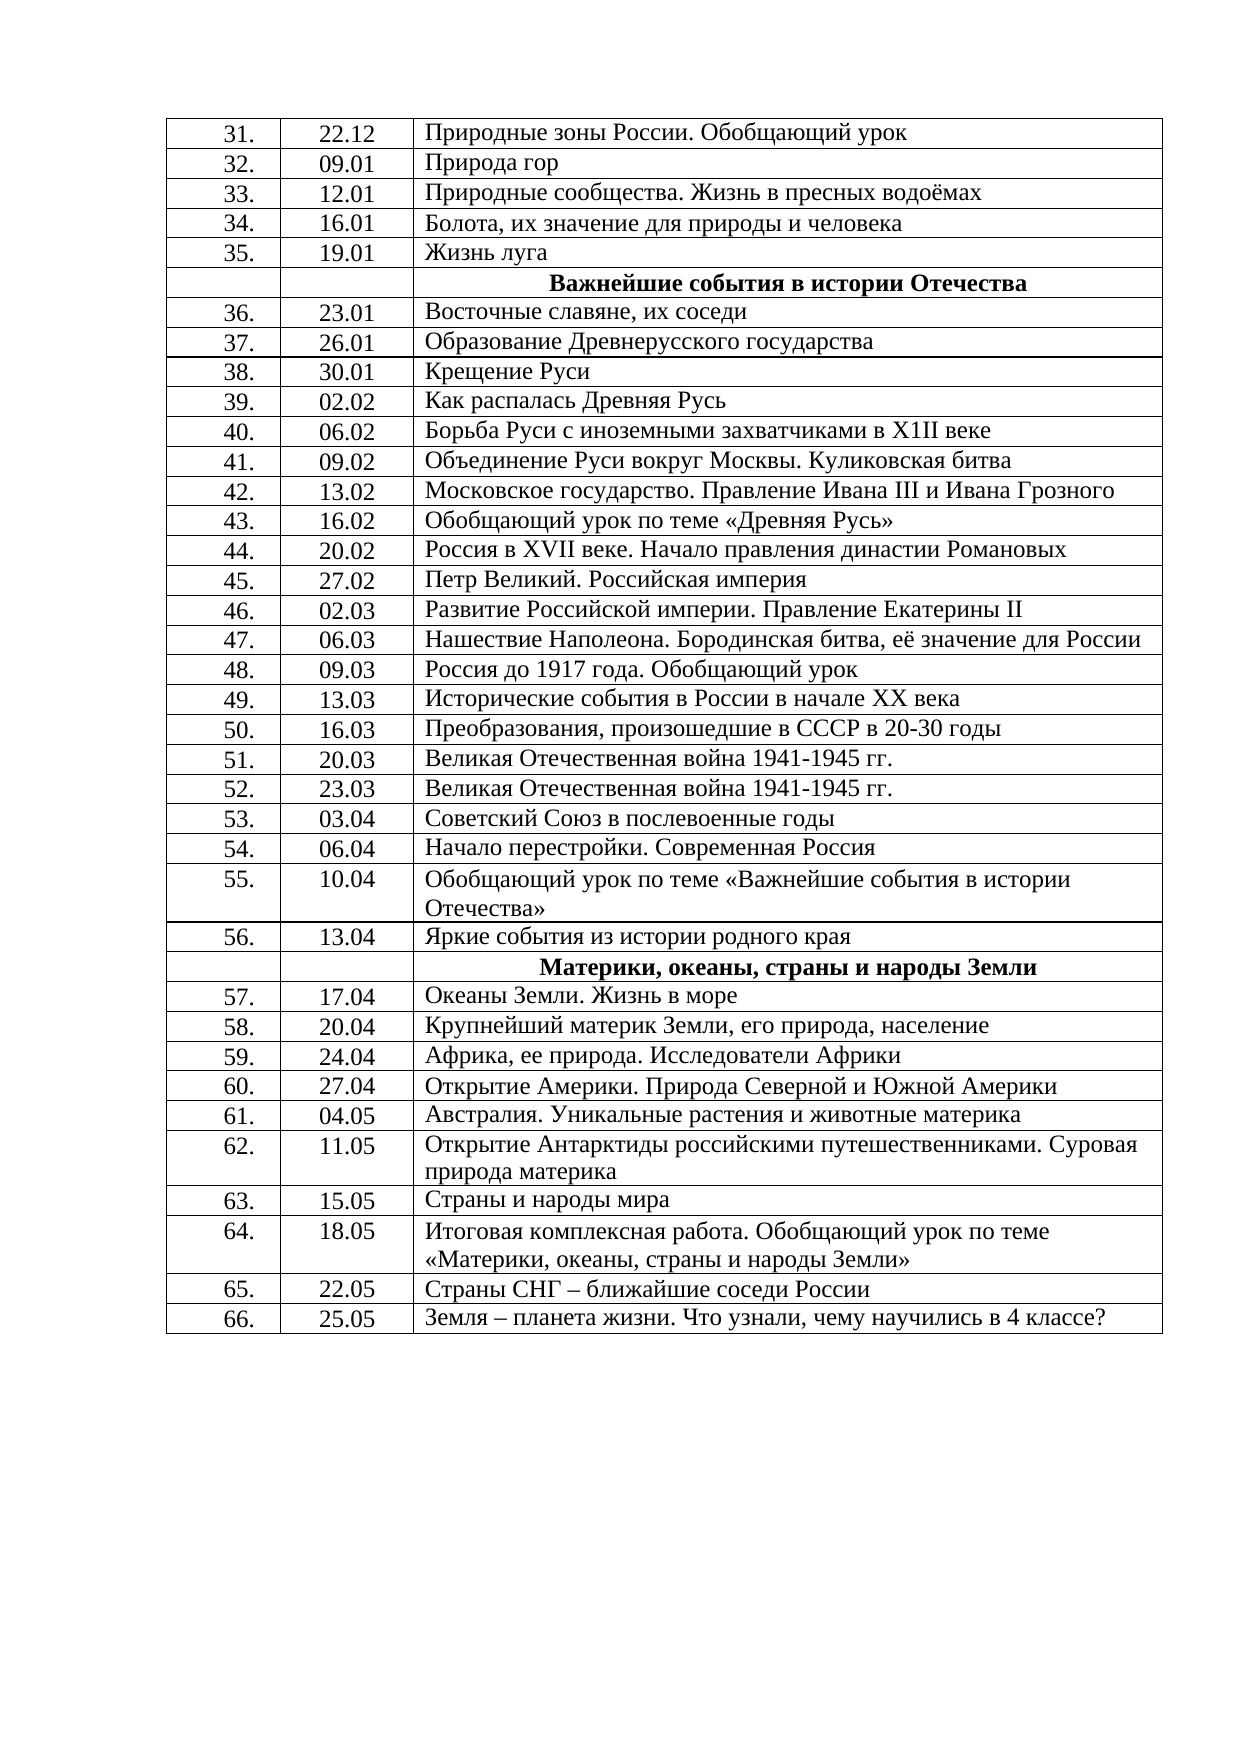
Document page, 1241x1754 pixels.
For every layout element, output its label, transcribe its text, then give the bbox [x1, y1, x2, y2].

table_cell [167, 685, 280, 714]
table_cell Как распалась Древняя Русь [414, 387, 1162, 416]
table_cell Образование Древнерусского государства [414, 328, 1162, 356]
table_cell [167, 179, 280, 207]
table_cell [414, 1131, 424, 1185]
table_cell [281, 268, 413, 297]
table_cell 15.05 [281, 1186, 413, 1215]
table_cell [167, 1304, 280, 1333]
table_cell [167, 655, 280, 684]
table_cell Исторические события в России в начале XX века [414, 685, 1162, 714]
table_cell Советский Союз в послевоенные годы [414, 804, 1162, 833]
table_cell 09.02 [281, 447, 413, 476]
table_cell 20.02 [281, 536, 413, 565]
table_cell [167, 536, 280, 565]
table_cell Крещение Руси [414, 358, 1162, 386]
table_cell [167, 775, 280, 803]
table_cell Великая Отечественная война 1941-1945 гг. [414, 775, 1162, 803]
table_cell 18.05 [281, 1216, 413, 1273]
table_cell [167, 238, 280, 267]
table_cell 04.05 [281, 1101, 413, 1130]
table_cell 22.05 [281, 1274, 413, 1303]
table_cell Океаны Земли. Жизнь в море [414, 982, 1162, 1011]
table_cell [167, 209, 280, 237]
table_cell 09.01 [281, 149, 413, 178]
table_cell Жизнь луга [414, 238, 1162, 267]
table_cell Объединение Руси вокруг Москвы. Куликовская битва [414, 447, 1162, 476]
table_cell Материки, океаны, страны и народы Земли [414, 952, 1162, 981]
table_cell Важнейшие события в истории Отечества [414, 268, 1162, 297]
table_cell Начало перестройки. Современная Россия [414, 834, 1162, 863]
table_cell 09.03 [281, 655, 413, 684]
table_cell [167, 298, 280, 327]
table_cell [167, 715, 280, 744]
table_cell [167, 745, 280, 773]
table_cell Природа гор [414, 149, 1162, 178]
table_cell 26.01 [281, 328, 413, 356]
table_cell [167, 1101, 280, 1130]
table_cell 12.01 [281, 179, 413, 207]
table_cell 13.03 [281, 685, 413, 714]
table_cell Московское государство. Правление Ивана III и Ивана Грозного [414, 477, 1162, 505]
table_cell [167, 328, 280, 356]
table_cell 02.02 [281, 387, 413, 416]
table_cell 10.04 [281, 864, 413, 921]
table_cell [167, 477, 280, 505]
table_cell [167, 1131, 280, 1185]
table_cell [167, 1216, 280, 1273]
table_cell Яркие события из истории родного края [414, 923, 1162, 951]
table_cell 30.01 [281, 358, 413, 386]
table_cell 11.05 [281, 1131, 413, 1185]
table_cell 03.04 [281, 804, 413, 833]
table_cell 22.12 [281, 119, 413, 148]
table_cell [167, 447, 280, 476]
table_cell Открытие Америки. Природа Северной и Южной Америки [414, 1071, 1162, 1100]
table_cell [167, 804, 280, 833]
table_cell [167, 1012, 280, 1041]
table_cell [167, 923, 280, 951]
table_cell Обобщающий урок по теме «Древняя Русь» [414, 506, 1162, 535]
table_cell [167, 1042, 280, 1070]
table_cell [167, 119, 280, 148]
table_cell [167, 506, 280, 535]
table_cell Восточные славяне, их соседи [414, 298, 1162, 327]
table_cell 06.03 [281, 626, 413, 654]
table_cell 06.02 [281, 417, 413, 446]
table_cell Развитие Российской империи. Правление Екатерины II [414, 596, 1162, 624]
table_cell Страны и народы мира [414, 1186, 1162, 1215]
table_cell Природные зоны России. Обобщающий урок [414, 119, 1162, 148]
table_cell 02.03 [281, 596, 413, 624]
table_cell 13.04 [281, 923, 413, 951]
table_cell [167, 417, 280, 446]
table_cell [167, 387, 280, 416]
table_cell 23.01 [281, 298, 413, 327]
table_cell [167, 864, 280, 921]
table_cell 19.01 [281, 238, 413, 267]
table_cell 16.02 [281, 506, 413, 535]
table_cell Болота, их значение для природы и человека [414, 209, 1162, 237]
table_cell Нашествие Наполеона. Бородинская битва, её значение для России [414, 626, 1162, 654]
table_cell [167, 834, 280, 863]
table_cell [167, 358, 280, 386]
table_cell Крупнейший материк Земли, его природа, население [414, 1012, 1162, 1041]
table_cell [167, 626, 280, 654]
table_cell 13.02 [281, 477, 413, 505]
table_cell 27.04 [281, 1071, 413, 1100]
table_cell 20.03 [281, 745, 413, 773]
table_cell [167, 149, 280, 178]
table_cell Великая Отечественная война 1941-1945 гг. [414, 745, 1162, 773]
table_cell Борьба Руси с иноземными захватчиками в X1II веке [414, 417, 1162, 446]
table_cell [167, 1274, 280, 1303]
table_cell Африка, ее природа. Исследователи Африки [414, 1042, 1162, 1070]
table_cell 24.04 [281, 1042, 413, 1070]
table_cell Австралия. Уникальные растения и животные материка [414, 1101, 1162, 1130]
table_cell 27.02 [281, 566, 413, 595]
table_cell 16.01 [281, 209, 413, 237]
table_cell [281, 952, 413, 981]
table_cell Петр Великий. Российская империя [414, 566, 1162, 595]
table_cell Россия в XVII веке. Начало правления династии Романовых [414, 536, 1162, 565]
table_cell Преобразования, произошедшие в СССР в 20-30 годы [414, 715, 1162, 744]
table_cell 20.04 [281, 1012, 413, 1041]
table_cell Природные сообщества. Жизнь в пресных водоёмах [414, 179, 1162, 207]
table_cell [167, 268, 280, 297]
table_cell Россия до 1917 года. Обобщающий урок [414, 655, 1162, 684]
table_cell [167, 982, 280, 1011]
table_cell [167, 596, 280, 624]
table_cell 23.03 [281, 775, 413, 803]
table_cell Земля – планета жизни. Что узнали, чему научились в 4 классе? [414, 1304, 1162, 1333]
table_cell [167, 952, 280, 981]
table_cell 16.03 [281, 715, 413, 744]
table_cell 25.05 [281, 1304, 413, 1333]
table_cell 06.04 [281, 834, 413, 863]
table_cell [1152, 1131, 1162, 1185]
table_cell 17.04 [281, 982, 413, 1011]
table_cell Страны СНГ – ближайшие соседи России [414, 1274, 1162, 1303]
table_cell [167, 1071, 280, 1100]
table_cell Обобщающий урок по теме «Важнейшие события в истории Отечества» [414, 864, 1162, 921]
table_cell Итоговая комплексная работа. Обобщающий урок по теме «Материки, океаны, страны и народы Земли» [414, 1216, 1162, 1273]
table_cell [167, 1186, 280, 1215]
table_cell [167, 566, 280, 595]
